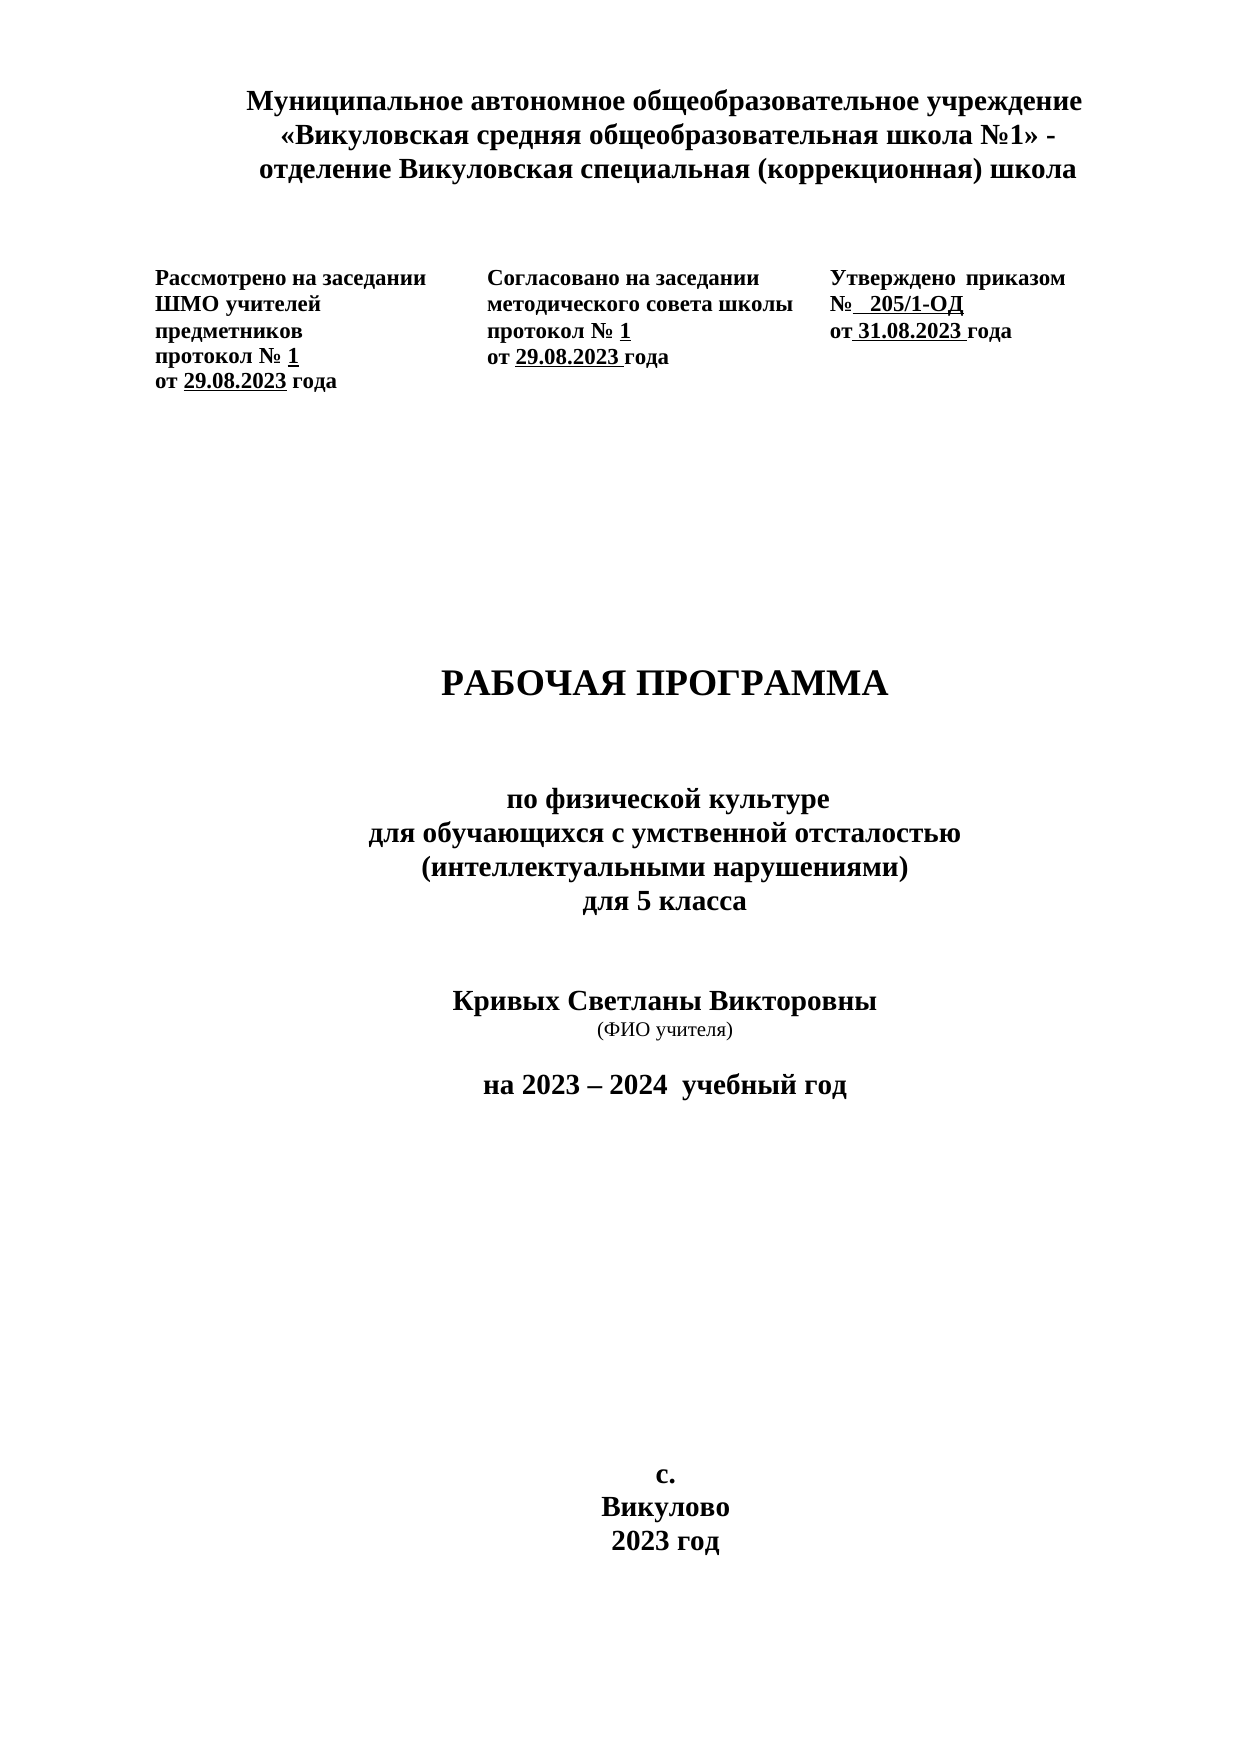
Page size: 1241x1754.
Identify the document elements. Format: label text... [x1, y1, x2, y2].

table_header Согласовано на заседании методического совета школы протокол № 1 от 29.08.2023 года [457, 264, 814, 395]
text для 5 класса [236, 883, 1093, 917]
text на 2023 – 2024 учебный год [236, 1067, 1093, 1101]
table_header Утверждено приказом № 205/1-ОД от 31.08.2023 года [814, 264, 1088, 395]
text Муниципальное автономное общеобразовательное учреждение [236, 83, 1092, 117]
table_header Рассмотрено на заседании ШМО учителей предметников протокол № 1 от 29.08.2023 года [134, 264, 457, 395]
title РАБОЧАЯ ПРОГРАММА [236, 660, 1093, 703]
text с. Викулово 2023 год [587, 1456, 743, 1557]
text «Викуловская средняя общеобразовательная школа №1» - отделение Викуловская специальная (коррекционная) школа [236, 117, 1099, 184]
text Кривых Светланы Викторовны [236, 984, 1093, 1017]
text (ФИО учителя) [236, 1017, 1093, 1041]
text по физической культуре [236, 782, 1100, 816]
text для обучающихся с умственной отсталостью (интеллектуальными нарушениями) [236, 816, 1093, 883]
